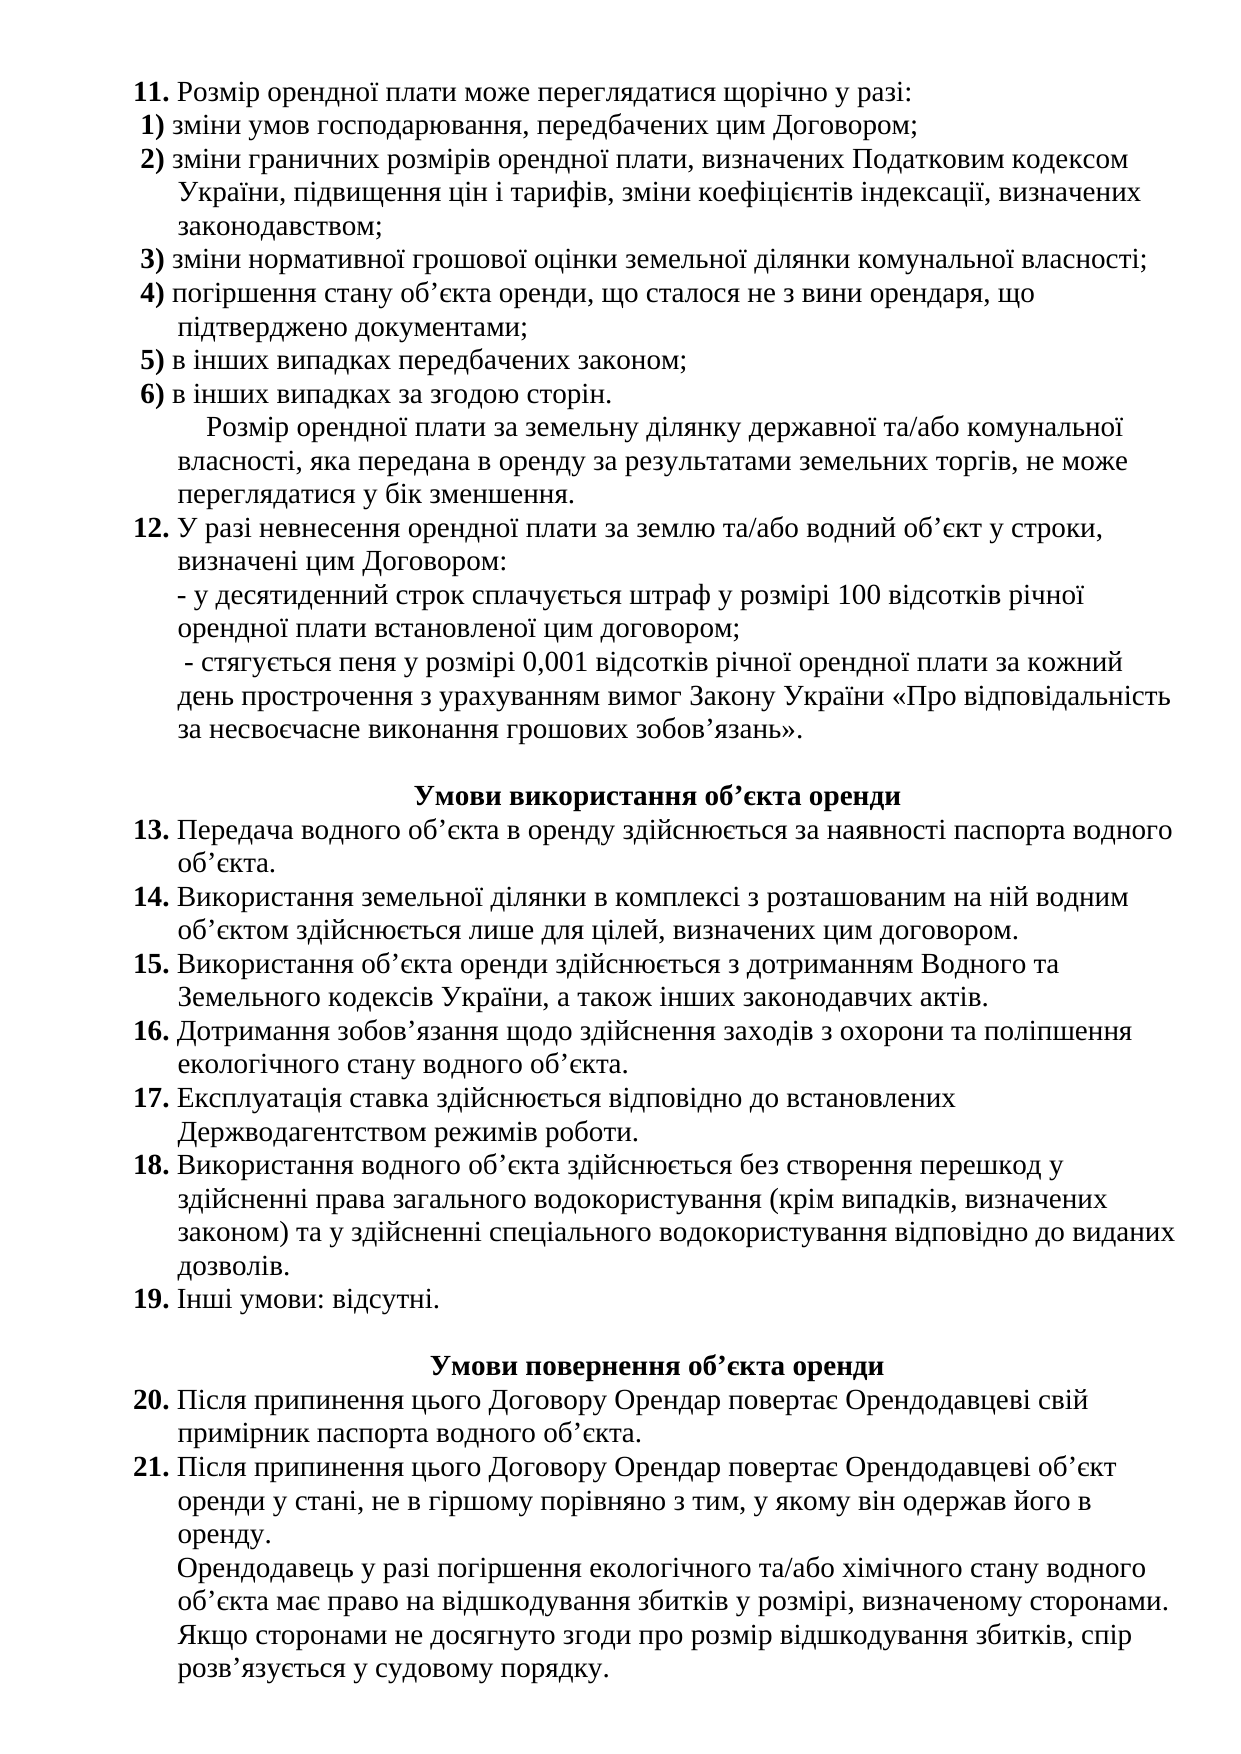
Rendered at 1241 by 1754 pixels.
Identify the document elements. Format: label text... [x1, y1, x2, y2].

text 5) в інших випадках передбачених законом; [133, 342, 1181, 376]
text 16. Дотримання зобов’язання щодо здійснення заходів з охорони та поліпшення екологічного стану водного об’єкта. [133, 1013, 1181, 1080]
text - стягується пеня у розмірі 0,001 відсотків річної орендної плати за кожний день прострочення з урахуванням вимог Закону України «Про відповідальність за несвоєчасне виконання грошових зобов’язань». [133, 644, 1181, 745]
text Умови повернення об’єкта оренди [133, 1348, 1181, 1382]
text 1) зміни умов господарювання, передбачених цим Договором; [133, 107, 1181, 141]
text Умови використання об’єкта оренди [133, 778, 1181, 812]
text 18. Використання водного об’єкта здійснюється без створення перешкод у здійсненні права загального водокористування (крім випадків, визначених законом) та у здійсненні спеціального водокористування відповідно до виданих дозволів. [133, 1147, 1181, 1281]
text 2) зміни граничних розмірів орендної плати, визначених Податковим кодексом України, підвищення цін і тарифів, зміни коефіцієнтів індексації, визначених законодавством; [133, 141, 1181, 242]
text 11. Розмір орендної плати може переглядатися щорічно у разі: [133, 74, 1181, 107]
text 17. Експлуатація ставка здійснюється відповідно до встановлених Держводагентством режимів роботи. [133, 1080, 1181, 1147]
text 14. Використання земельної ділянки в комплексі з розташованим на ній водним об’єктом здійснюється лише для цілей, визначених цим договором. [133, 879, 1181, 946]
text Орендодавець у разі погіршення екологічного та/або хімічного стану водного об’єкта має право на відшкодування збитків у розмірі, визначеному сторонами. Якщо сторонами не досягнуто згоди про розмір відшкодування збитків, спір розв’язується у судовому порядку. [133, 1550, 1181, 1684]
text 15. Використання об’єкта оренди здійснюється з дотриманням Водного та Земельного кодексів України, а також інших законодавчих актів. [133, 946, 1181, 1013]
text 19. Інші умови: відсутні. [133, 1281, 1181, 1315]
text 4) погіршення стану об’єкта оренди, що сталося не з вини орендаря, що підтверджено документами; [133, 275, 1181, 342]
text 13. Передача водного об’єкта в оренду здійснюється за наявності паспорта водного об’єкта. [133, 812, 1181, 879]
text 3) зміни нормативної грошової оцінки земельної ділянки комунальної власності; [133, 242, 1181, 275]
text 20. Після припинення цього Договору Орендар повертає Орендодавцеві свій примірник паспорта водного об’єкта. [133, 1382, 1181, 1449]
text - у десятиденний строк сплачується штраф у розмірі 100 відсотків річної орендної плати встановленої цим договором; [133, 577, 1181, 644]
text 12. У разі невнесення орендної плати за землю та/або водний об’єкт у строки, визначені цим Договором: [133, 510, 1181, 577]
text 6) в інших випадках за згодою сторін. [133, 376, 1181, 409]
text Розмір орендної плати за земельну ділянку державної та/або комунальної власності, яка передана в оренду за результатами земельних торгів, не може переглядатися у бік зменшення. [133, 409, 1181, 510]
text 21. Після припинення цього Договору Орендар повертає Орендодавцеві об’єкт оренди у стані, не в гіршому порівняно з тим, у якому він одержав його в оренду. [133, 1449, 1181, 1550]
